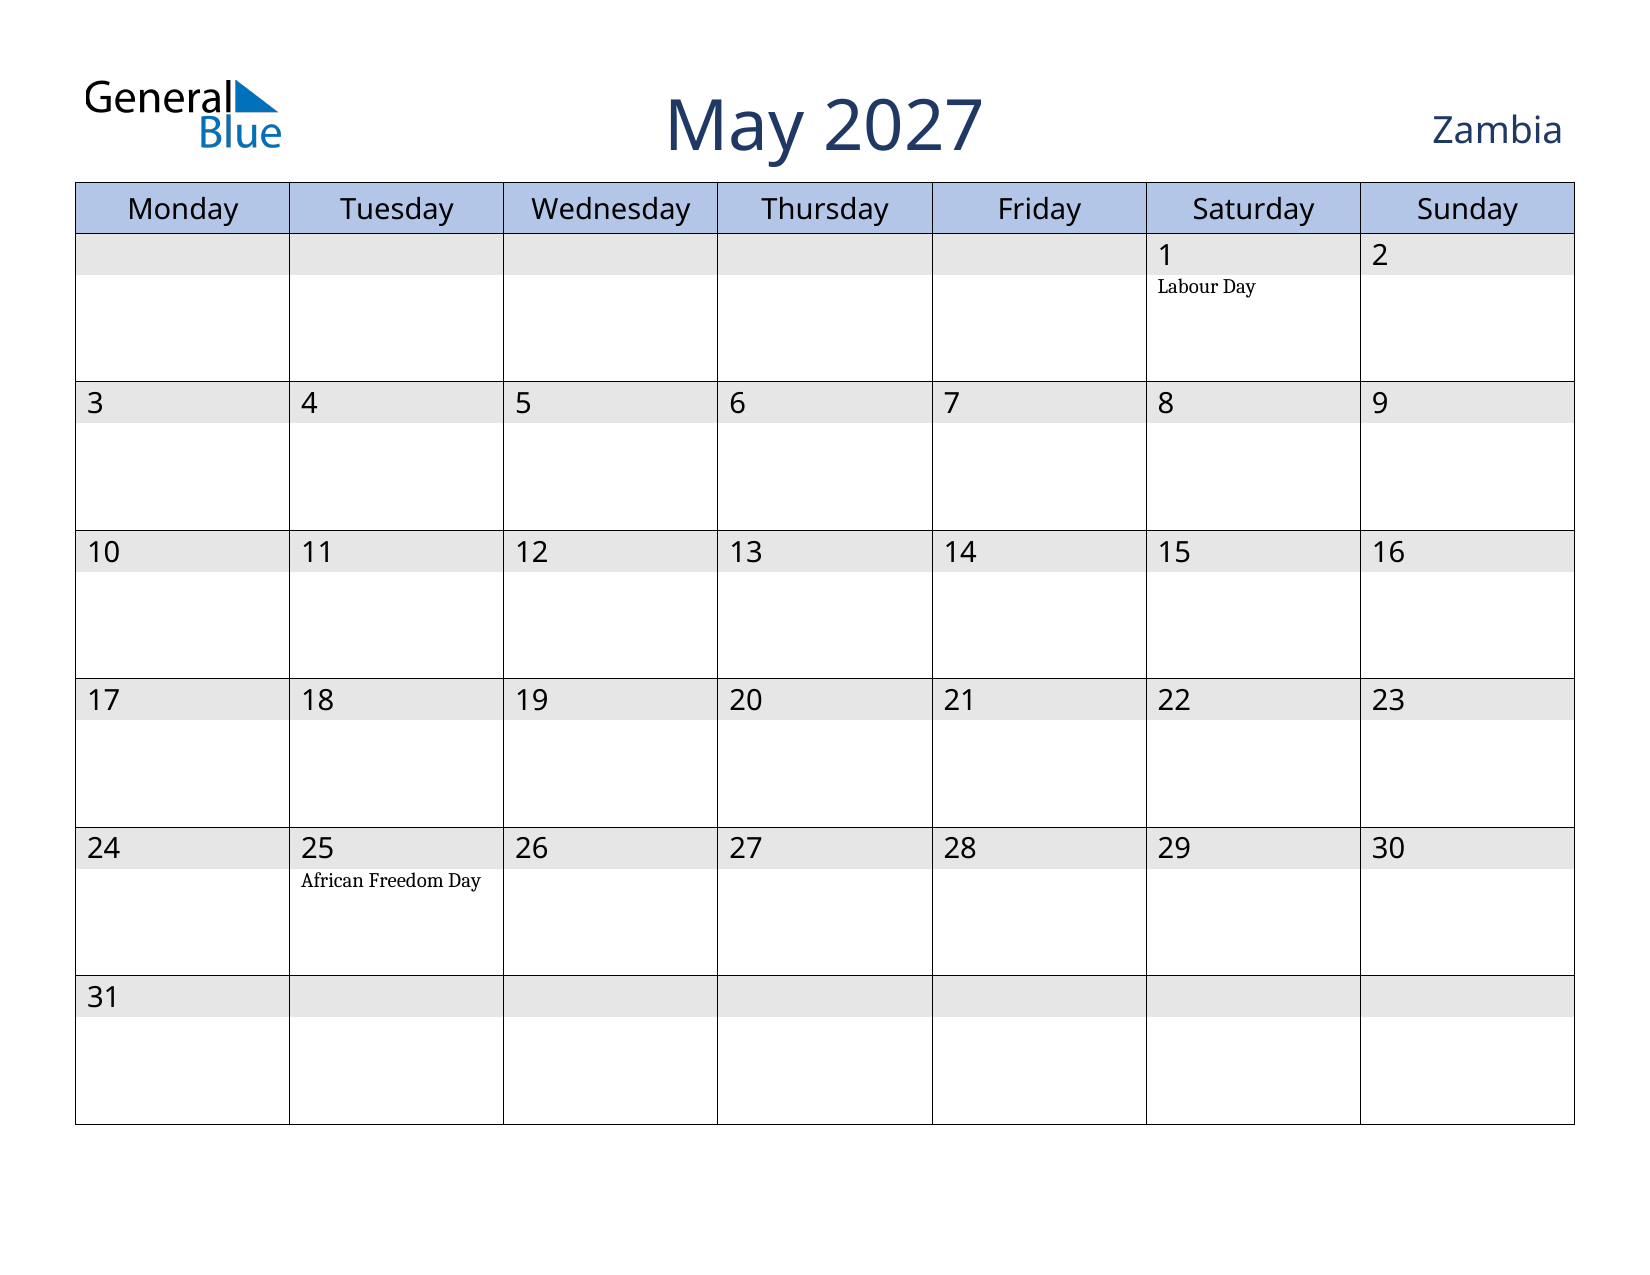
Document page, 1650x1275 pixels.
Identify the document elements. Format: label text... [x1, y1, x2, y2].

table_cell 18 [290, 679, 503, 720]
table_cell 9 [1361, 382, 1574, 423]
table_cell [1147, 869, 1360, 975]
table_cell 27 [718, 828, 932, 869]
table_cell [933, 869, 1146, 975]
table_cell [504, 234, 717, 275]
table_cell [933, 423, 1146, 530]
table_cell [718, 423, 932, 530]
table_cell Friday [933, 183, 1146, 233]
table_cell [76, 869, 289, 975]
table_cell [504, 976, 717, 1017]
table_cell 13 [718, 531, 932, 572]
table_cell Thursday [718, 183, 932, 233]
table_cell 15 [1147, 531, 1360, 572]
table_cell [290, 234, 503, 275]
table_cell 4 [290, 382, 503, 423]
table_cell [718, 976, 932, 1017]
table_cell [290, 423, 503, 530]
table_cell [1147, 1017, 1360, 1123]
table_cell [504, 423, 717, 530]
table_cell [718, 234, 932, 275]
table_cell [76, 720, 289, 827]
table_cell [290, 572, 503, 678]
table_cell [933, 976, 1146, 1017]
table_cell Tuesday [290, 183, 503, 233]
table_cell 16 [1361, 531, 1574, 572]
table_cell [76, 275, 289, 381]
table_cell 7 [933, 382, 1146, 423]
table_cell 5 [504, 382, 717, 423]
table_cell 24 [76, 828, 289, 869]
table_cell [504, 1017, 717, 1123]
table_cell 23 [1361, 679, 1574, 720]
table_cell [1361, 1017, 1574, 1123]
table_cell 25 [290, 828, 503, 869]
table_cell 19 [504, 679, 717, 720]
table_cell [504, 869, 717, 975]
table_header May 2027 [504, 75, 1146, 182]
table_cell 10 [76, 531, 289, 572]
table_cell 3 [76, 382, 289, 423]
table_cell [1147, 720, 1360, 827]
table_cell [718, 869, 932, 975]
table_cell [504, 720, 717, 827]
table_cell [76, 1017, 289, 1123]
table_header [76, 75, 503, 182]
table_cell [1147, 976, 1360, 1017]
table_cell Labour Day [1147, 275, 1360, 381]
table_cell 11 [290, 531, 503, 572]
table_cell [76, 423, 289, 530]
table_cell [933, 234, 1146, 275]
table_cell [504, 572, 717, 678]
table_cell [290, 275, 503, 381]
table_cell [933, 275, 1146, 381]
table_cell 31 [76, 976, 289, 1017]
table_cell [718, 720, 932, 827]
table_cell [1361, 423, 1574, 530]
table_cell [290, 976, 503, 1017]
picture [86, 80, 281, 148]
table_cell [933, 572, 1146, 678]
table_cell 26 [504, 828, 717, 869]
table_cell [1361, 275, 1574, 381]
table_cell 12 [504, 531, 717, 572]
table_cell [718, 1017, 932, 1123]
table_cell 1 [1147, 234, 1360, 275]
table_cell 2 [1361, 234, 1574, 275]
table_cell [1361, 869, 1574, 975]
table_cell 22 [1147, 679, 1360, 720]
table_cell Sunday [1361, 183, 1574, 233]
table_cell [1361, 720, 1574, 827]
table_cell [1147, 423, 1360, 530]
table_cell 14 [933, 531, 1146, 572]
table_cell 28 [933, 828, 1146, 869]
table_cell [290, 720, 503, 827]
table_cell 17 [76, 679, 289, 720]
table_cell African Freedom Day [290, 869, 503, 975]
table_cell Wednesday [504, 183, 717, 233]
table_cell [1147, 572, 1360, 678]
table_cell 29 [1147, 828, 1360, 869]
table_cell [1361, 572, 1574, 678]
table_cell [290, 1017, 503, 1123]
table_cell 8 [1147, 382, 1360, 423]
table_cell Monday [76, 183, 289, 233]
table_cell [76, 234, 289, 275]
table_cell 30 [1361, 828, 1574, 869]
table_cell [76, 572, 289, 678]
table_header Zambia [1146, 75, 1574, 182]
table_cell [504, 275, 717, 381]
table_cell [933, 1017, 1146, 1123]
table_cell Saturday [1147, 183, 1360, 233]
table_cell [718, 275, 932, 381]
table_cell [933, 720, 1146, 827]
table_cell 20 [718, 679, 932, 720]
table_cell 6 [718, 382, 932, 423]
table_cell [718, 572, 932, 678]
table_cell 21 [933, 679, 1146, 720]
table_cell [1361, 976, 1574, 1017]
